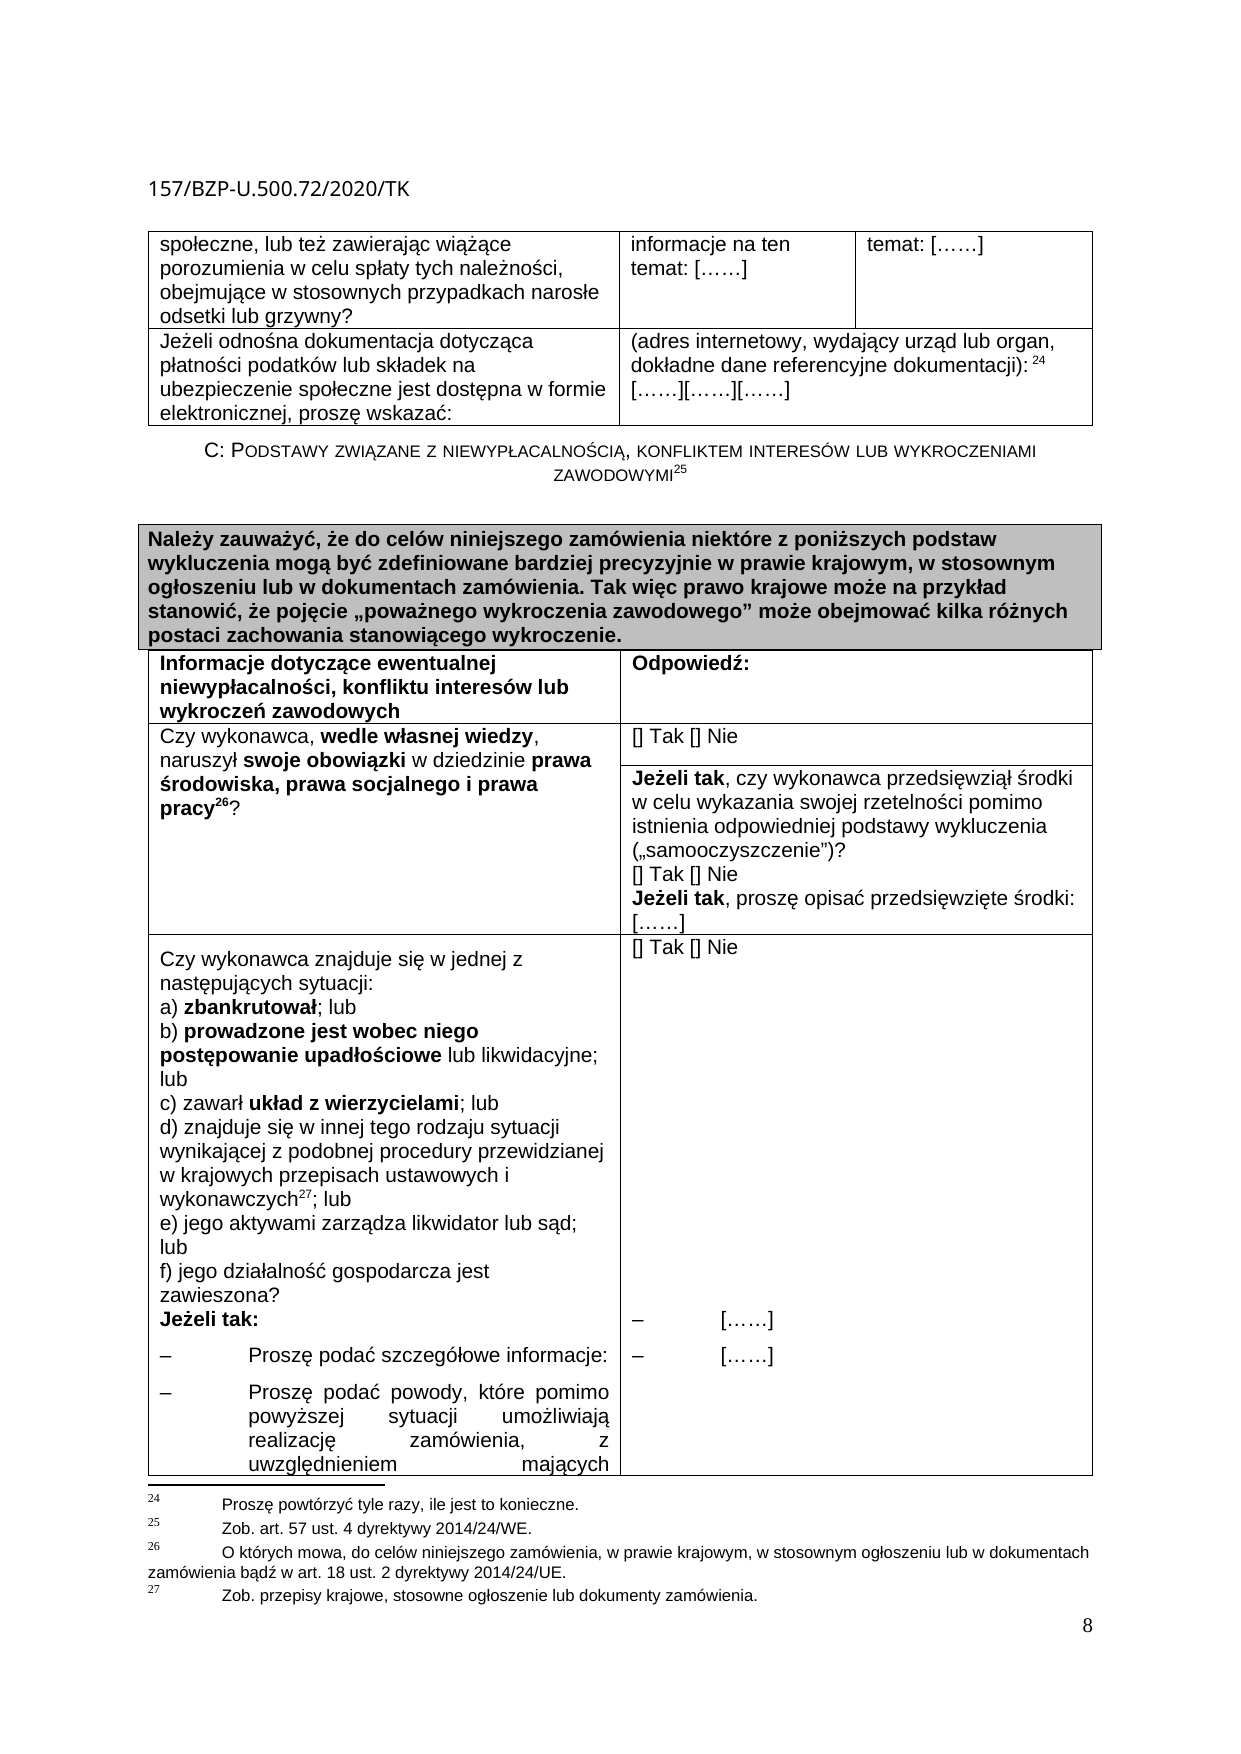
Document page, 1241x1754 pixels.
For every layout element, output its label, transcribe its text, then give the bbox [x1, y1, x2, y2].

table_cell [] Tak [] Nie [621, 724, 1092, 765]
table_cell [620, 232, 855, 328]
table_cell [149, 935, 620, 1475]
table_cell Czy wykonawca, wedle własnej wiedzy, naruszył swoje obowiązki w dziedzinie prawa środowiska, prawa socjalnego i prawa pracy? [149, 724, 620, 934]
table_cell Jeżeli odnośna dokumentacja dotycząca płatności podatków lub składek na ubezpieczenie społeczne jest dostępna w formie elektronicznej, proszę wskazać: [149, 329, 619, 425]
table_header Informacje dotyczące ewentualnej niewypłacalności, konfliktu interesów lub wykroczeń zawodowych [149, 651, 620, 723]
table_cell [621, 935, 1092, 1475]
table_cell Jeżeli tak, czy wykonawca przedsięwziął środki w celu wykazania swojej rzetelności pomimo istnienia odpowiedniej podstawy wykluczenia („samooczyszczenie”)? [] Tak [] Nie Jeżeli tak, proszę opisać przedsięwzięte środki: [……] [621, 766, 1092, 934]
table_cell (adres internetowy, wydający urząd lub organ, dokładne dane referencyjne dokumentacji): [……][……][……] [620, 329, 1092, 425]
text Należy zauważyć, że do celów niniejszego zamówienia niektóre z poniższych podstaw wykluczenia mogą być zdefiniowane bardziej precyzyjnie w prawie krajowym, w stosownym ogłoszeniu lub w dokumentach zamówienia. Tak więc prawo krajowe może na przykład stanowić, że pojęcie „poważnego wykroczenia zawodowego” może obejmować kilka różnych postaci zachowania stanowiącego wykroczenie. [139, 525, 1101, 649]
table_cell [856, 232, 1092, 328]
table_header Odpowiedź: [621, 651, 1092, 723]
title C: Podstawy związane z niewypłacalnością, konfliktem interesów lub wykroczeniami zawodowymi [148, 438, 1092, 486]
